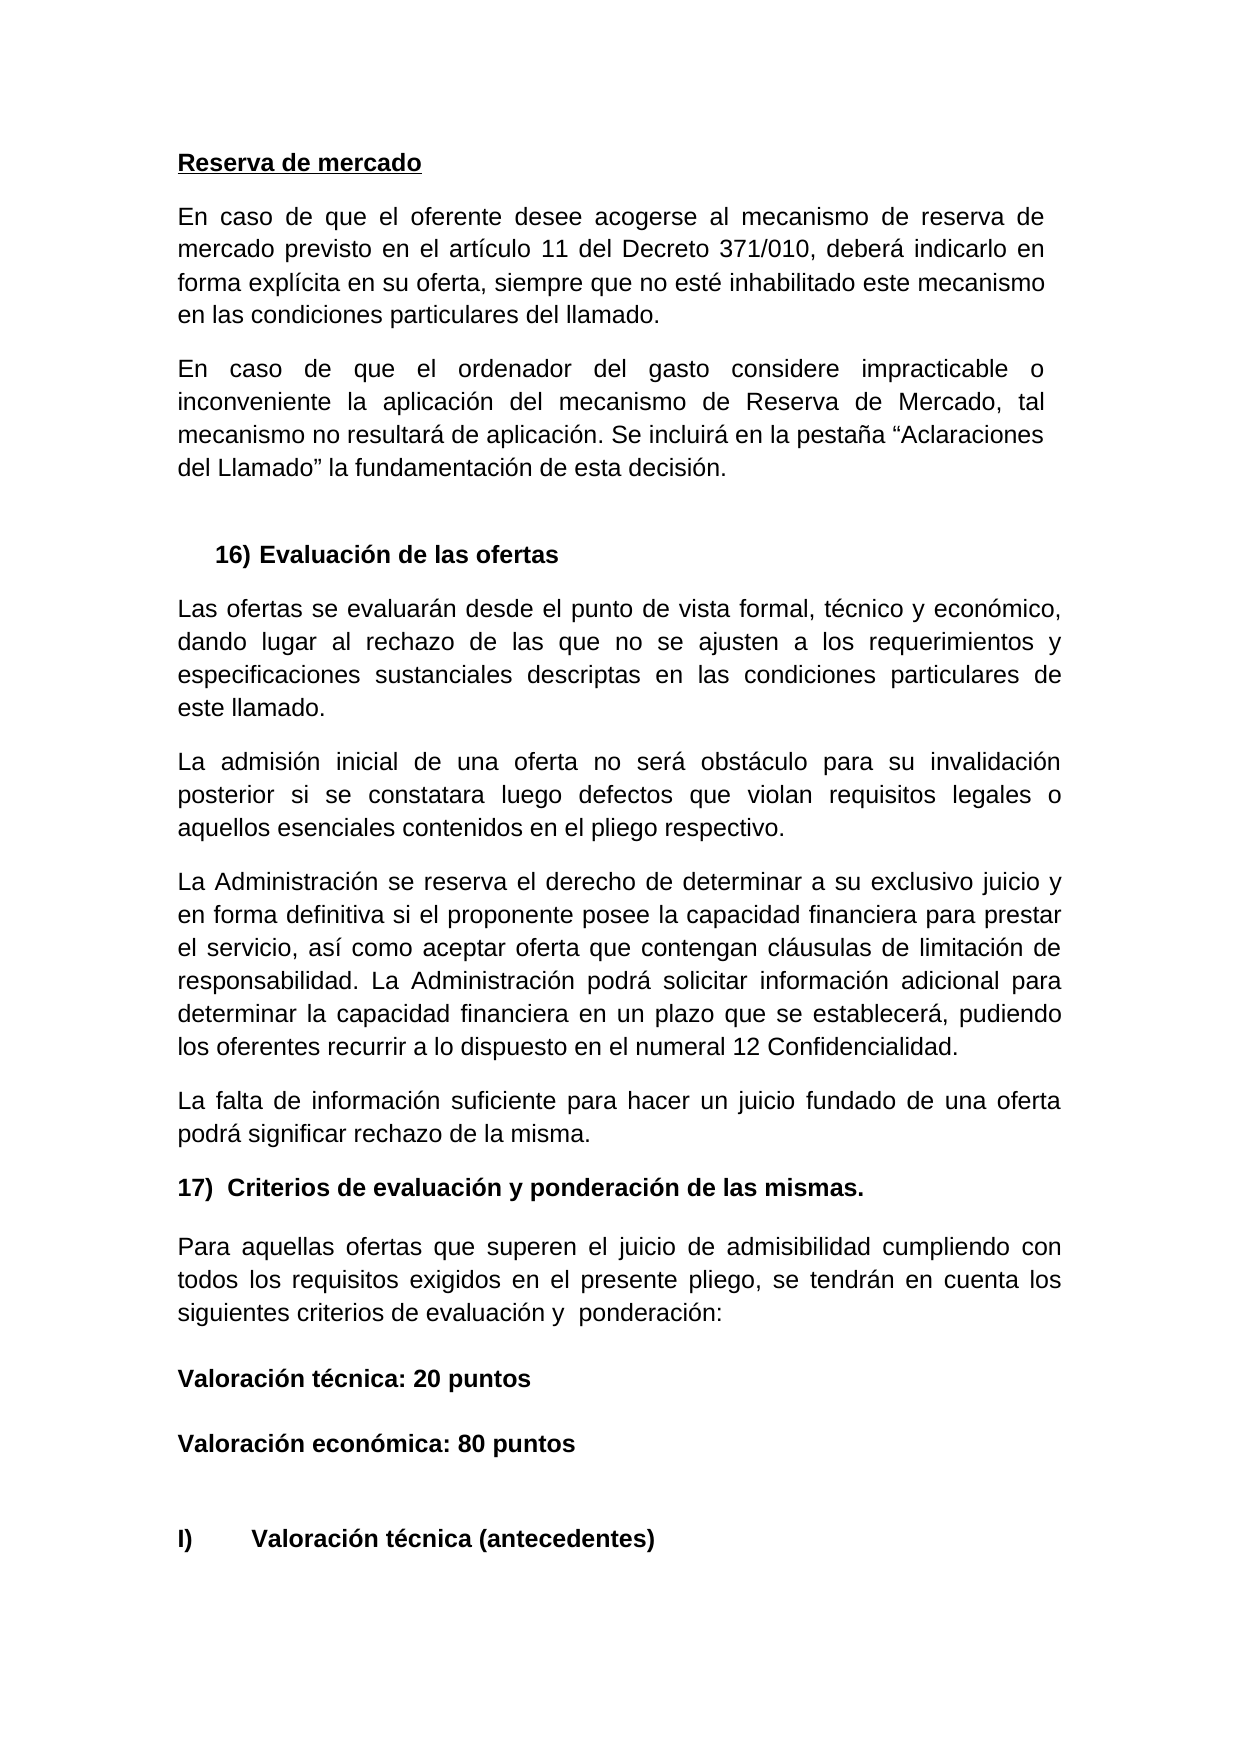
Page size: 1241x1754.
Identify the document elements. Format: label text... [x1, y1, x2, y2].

text Las ofertas se evaluarán desde el punto de vista formal, técnico y económico, dando lugar al rechazo de las que no se ajusten a los requerimientos y especificaciones sustanciales descriptas en las condiciones particulares de este llamado. [177, 594, 1063, 722]
list Valoración técnica (antecedentes) [177, 1524, 1063, 1553]
text En caso de que el oferente desee acogerse al mecanismo de reserva de mercado previsto en el artículo 11 del Decreto 371/010, deberá indicarlo en forma explícita en su oferta, siempre que no esté inhabilitado este mecanismo en las condiciones particulares del llamado. [177, 201, 1046, 329]
text La falta de información suficiente para hacer un juicio fundado de una oferta podrá significar rechazo de la misma. [177, 1086, 1063, 1148]
list 17) Criterios de evaluación y ponderación de las mismas. [177, 1173, 1063, 1202]
text Para aquellas ofertas que superen el juicio de admisibilidad cumpliendo con todos los requisitos exigidos en el presente pliego, se tendrán en cuenta los siguientes criterios de evaluación y ponderación: [177, 1232, 1063, 1327]
list Evaluación de las ofertas [215, 540, 1063, 569]
text La Administración se reserva el derecho de determinar a su exclusivo juicio y en forma definitiva si el proponente posee la capacidad financiera para prestar el servicio, así como aceptar oferta que contengan cláusulas de limitación de responsabilidad. La Administración podrá solicitar información adicional para determinar la capacidad financiera en un plazo que se establecerá, pudiendo los oferentes recurrir a lo dispuesto en el numeral 12 Confidencialidad. [177, 867, 1063, 1061]
text En caso de que el ordenador del gasto considere impracticable o inconveniente la aplicación del mecanismo de Reserva de Mercado, tal mecanismo no resultará de aplicación. Se incluirá en la pestaña “Aclaraciones del Llamado” la fundamentación de esta decisión. [177, 354, 1046, 482]
text Valoración técnica: 20 puntos [177, 1364, 1063, 1393]
text Reserva de mercado [177, 148, 1063, 176]
text La admisión inicial de una oferta no será obstáculo para su invalidación posterior si se constatara luego defectos que violan requisitos legales o aquellos esenciales contenidos en el pliego respectivo. [177, 747, 1063, 842]
text Valoración económica: 80 puntos [177, 1429, 1063, 1458]
